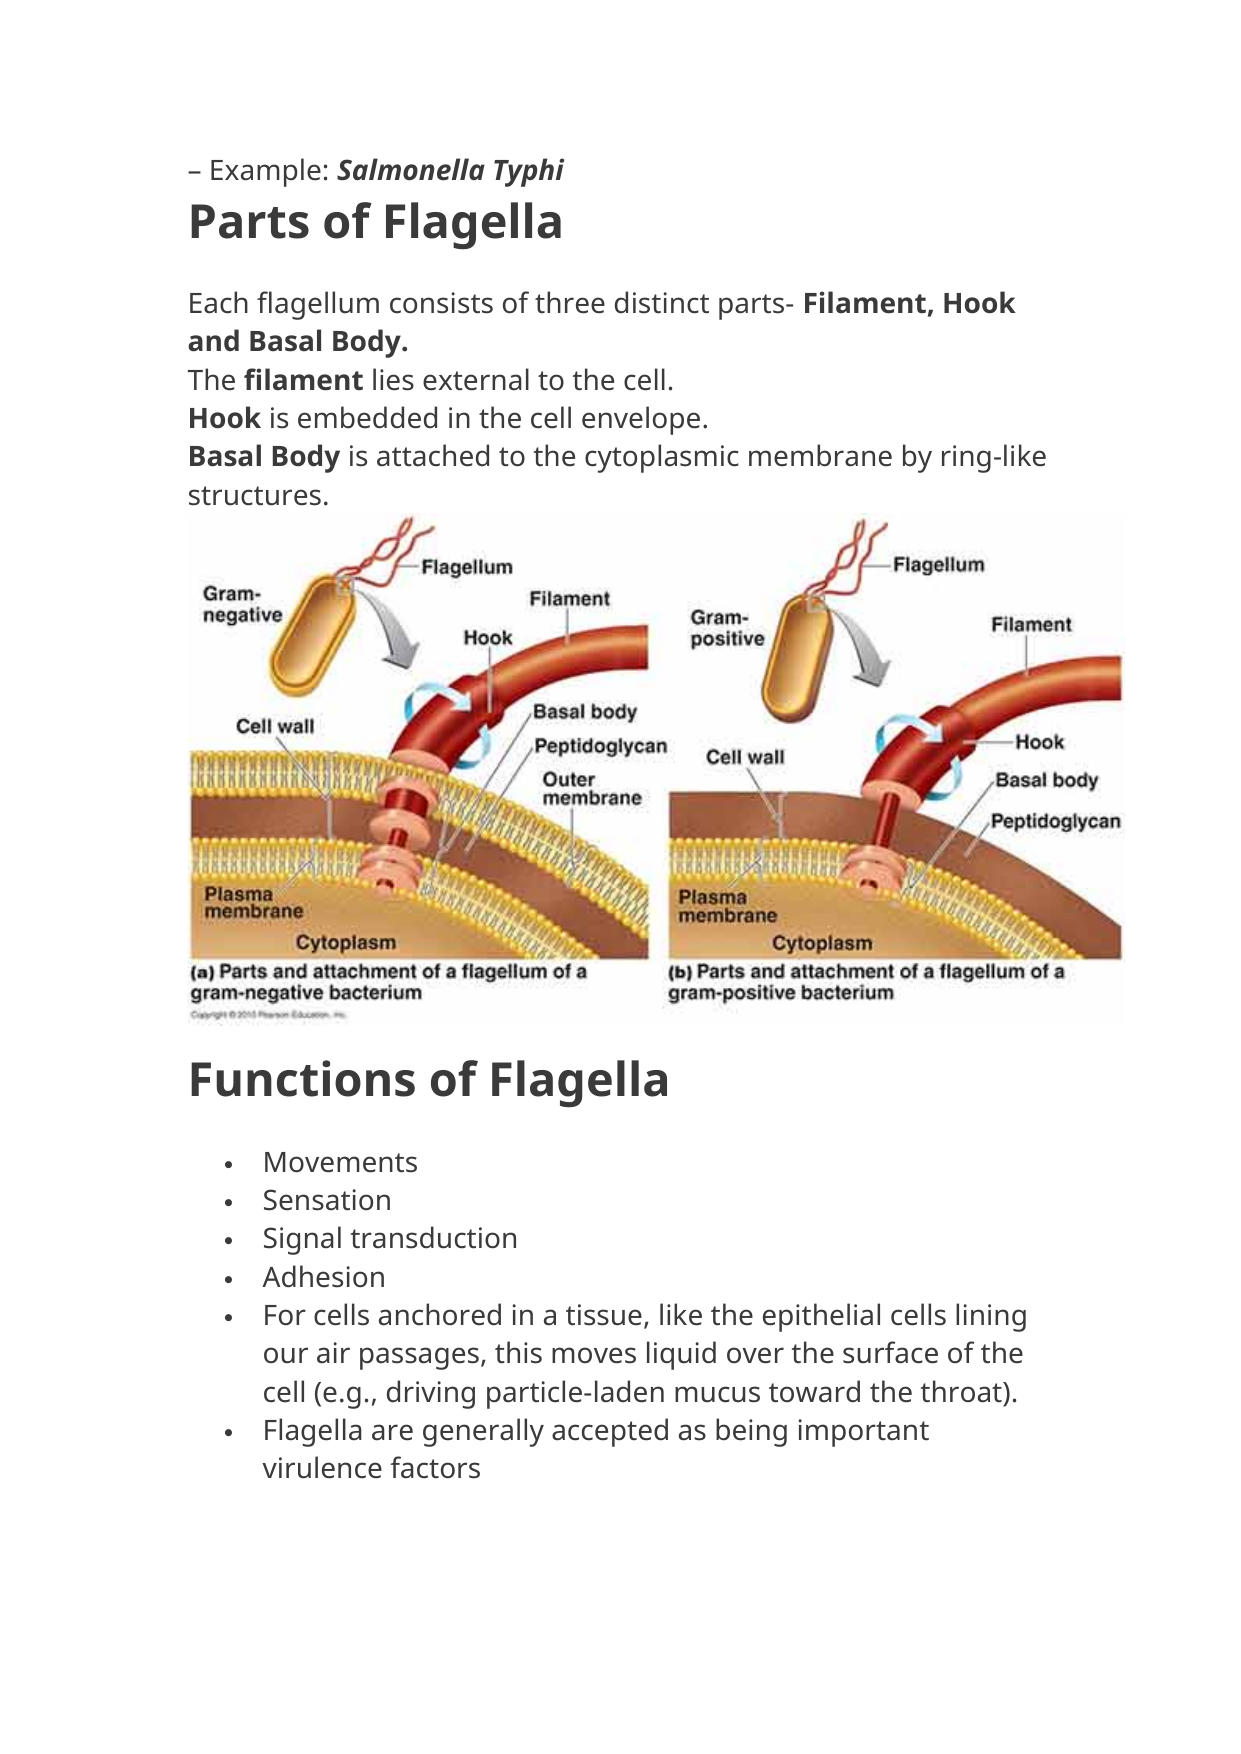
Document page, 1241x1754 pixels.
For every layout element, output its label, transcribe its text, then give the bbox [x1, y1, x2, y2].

text Each flagellum consists of three distinct parts- Filament, Hook and Basal Body. [187, 283, 1053, 360]
text Hook is embedded in the cell envelope. [187, 398, 1053, 437]
text Functions of Flagella [187, 1047, 1053, 1111]
text The filament lies external to the cell. [187, 360, 1053, 398]
list Signal transduction [225, 1218, 1053, 1257]
list Movements [225, 1142, 1053, 1180]
list Flagella are generally accepted as being important virulence factors [225, 1410, 1053, 1487]
list Sensation [225, 1180, 1053, 1218]
picture [187, 513, 1125, 1026]
text Basal Body is attached to the cytoplasmic membrane by ring-like structures. [187, 437, 1053, 513]
text Parts of Flagella [187, 188, 1053, 252]
list For cells anchored in a tissue, like the epithelial cells lining our air passages, this moves liquid over the surface of the cell (e.g., driving particle-laden mucus toward the throat). [225, 1295, 1053, 1410]
list Adhesion [225, 1257, 1053, 1295]
text – Example: Salmonella Typhi [187, 150, 1053, 188]
